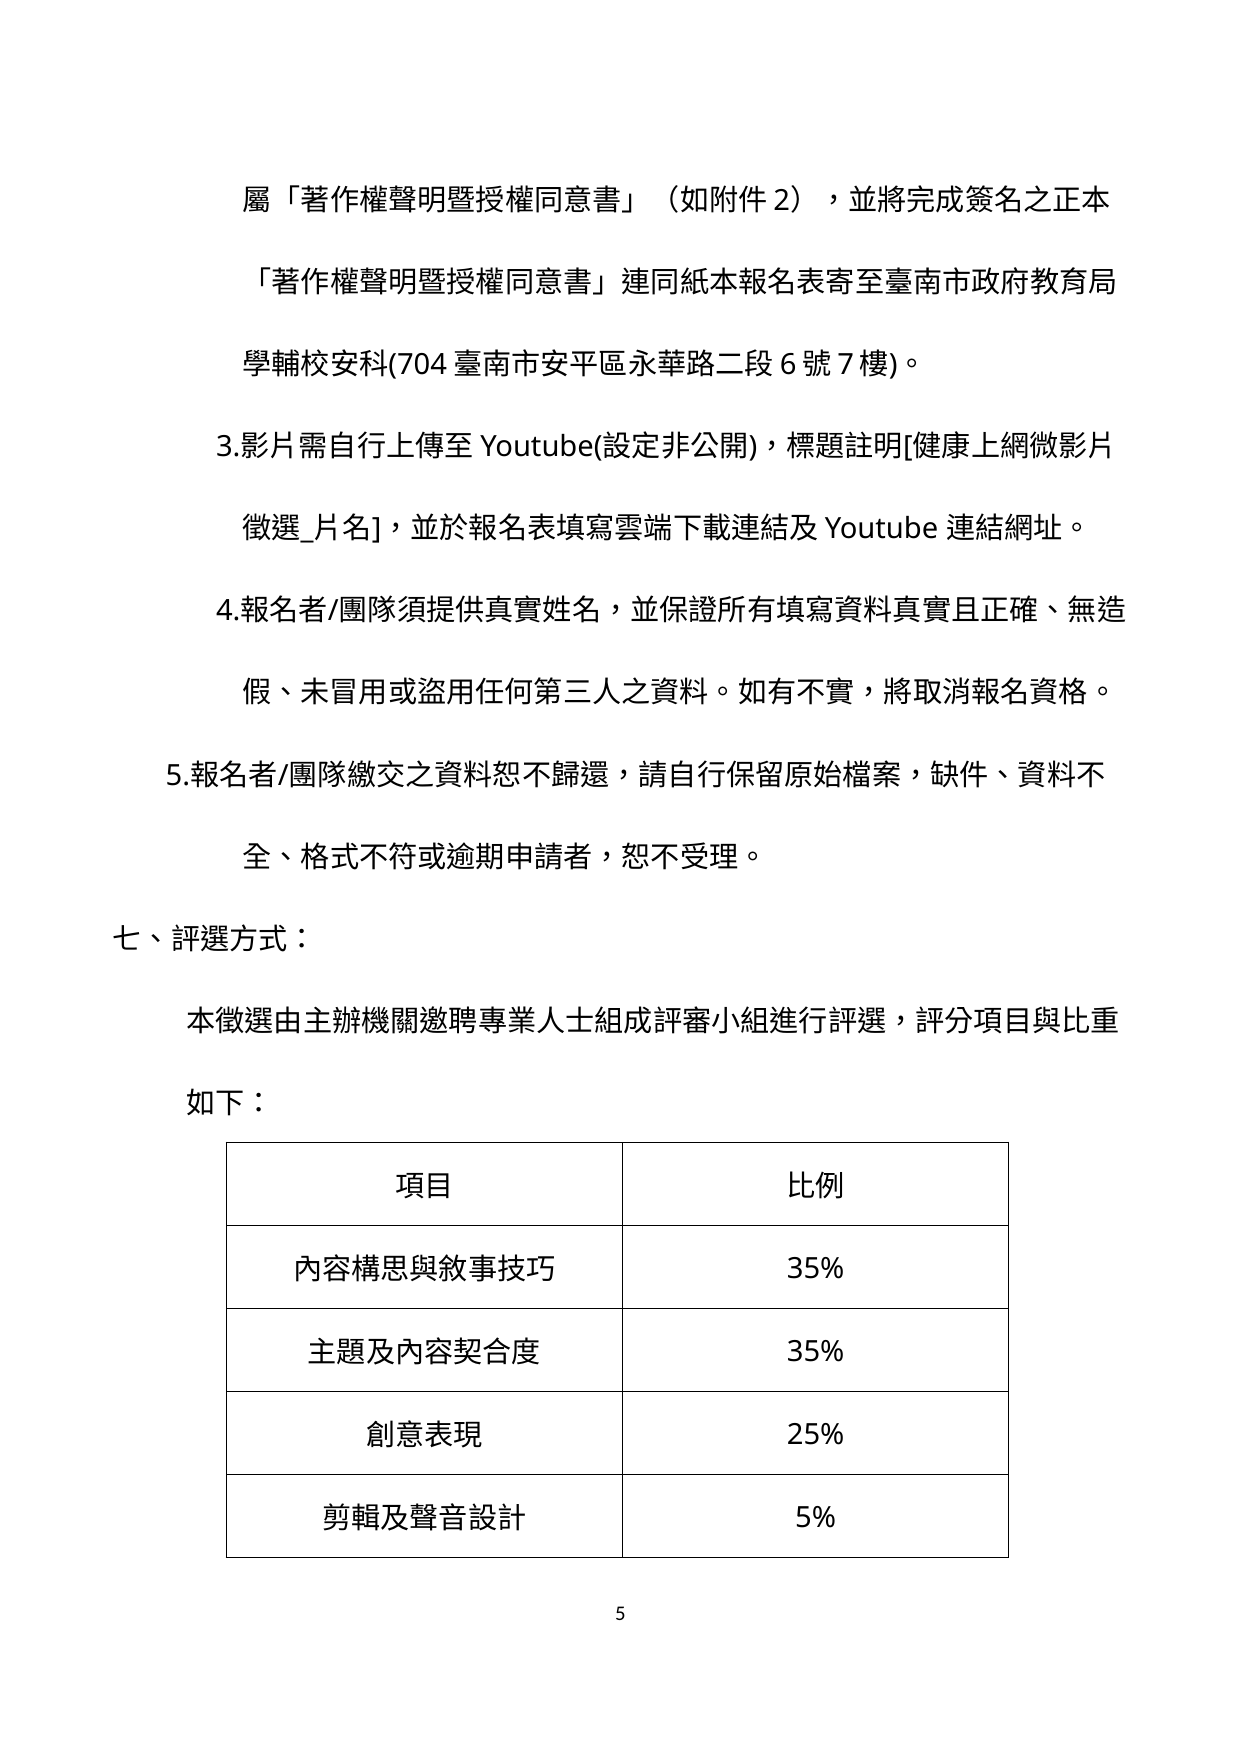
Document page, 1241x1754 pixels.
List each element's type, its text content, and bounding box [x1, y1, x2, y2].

text 5.報名者/團隊繳交之資料恕不歸還，請自行保留原始檔案，缺件、資料不全、格式不符或逾期申請者，恕不受理。 [112, 731, 1128, 895]
text 七、評選方式： [112, 895, 1128, 977]
table_cell 35% [623, 1309, 1008, 1391]
table_cell 內容構思與敘事技巧 [227, 1226, 622, 1308]
text 本徵選由主辦機關邀聘專業人士組成評審小組進行評選，評分項目與比重如下： [186, 977, 1128, 1142]
table_cell 35% [623, 1226, 1008, 1308]
table_cell 5% [623, 1475, 1008, 1557]
table_cell 剪輯及聲音設計 [227, 1475, 622, 1557]
text 4.報名者/團隊須提供真實姓名，並保證所有填寫資料真實且正確、無造假、未冒用或盜用任何第三人之資料。如有不實，將取消報名資格。 [216, 567, 1128, 731]
table_cell 主題及內容契合度 [227, 1309, 622, 1391]
table_header 項目 [227, 1143, 622, 1225]
table_header 比例 [623, 1143, 1008, 1225]
text 3.影片需自行上傳至 Youtube(設定非公開)，標題註明[健康上網微影片徵選_片名]，並於報名表填寫雲端下載連結及Youtube 連結網址。 [216, 403, 1128, 567]
table_cell 創意表現 [227, 1392, 622, 1474]
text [112, 157, 1128, 403]
table_cell 25% [623, 1392, 1008, 1474]
